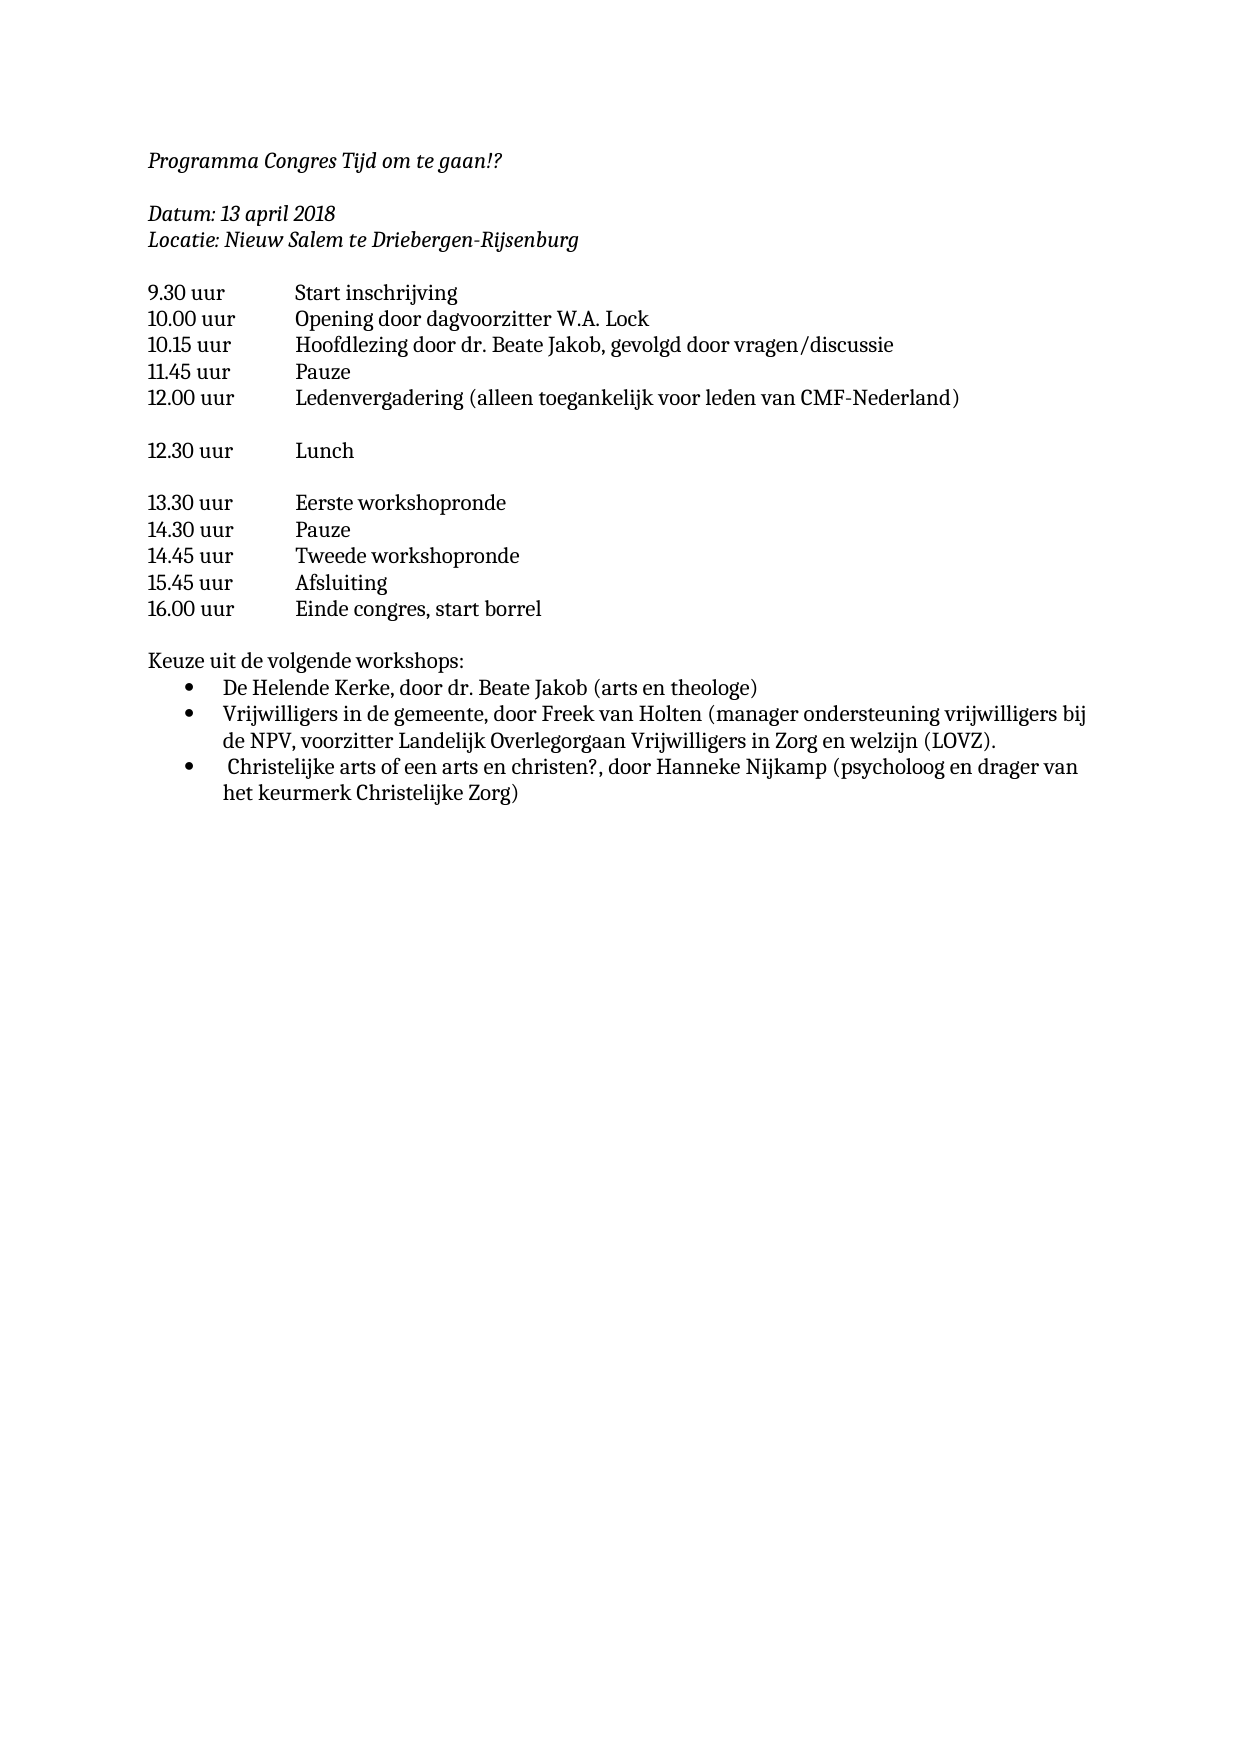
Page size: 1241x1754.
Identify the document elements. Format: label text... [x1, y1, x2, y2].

text 9.30 uur Start inschrijving [148, 279, 1093, 306]
text 14.30 uur Pauze [148, 517, 1093, 543]
text 16.00 uur Einde congres, start borrel [148, 596, 1093, 622]
list De Helende Kerke, door dr. Beate Jakob (arts en theologe) [185, 675, 1093, 701]
text Locatie: Nieuw Salem te Driebergen-Rijsenburg [148, 227, 1093, 253]
list Christelijke arts of een arts en christen?, door Hanneke Nijkamp (psycholoog en drager van het keurmerk Christelijke Zorg) [185, 754, 1093, 806]
text 14.45 uur Tweede workshopronde [148, 543, 1093, 569]
text 11.45 uur Pauze [148, 358, 1093, 385]
text 10.15 uur Hoofdlezing door dr. Beate Jakob, gevolgd door vragen/discussie [148, 332, 1093, 358]
text 12.00 uur Ledenvergadering (alleen toegankelijk voor leden van CMF-Nederland) [148, 385, 1093, 411]
text Keuze uit de volgende workshops: [148, 648, 1093, 675]
text 12.30 uur Lunch [148, 437, 1093, 464]
text 13.30 uur Eerste workshopronde [148, 490, 1093, 517]
list Vrijwilligers in de gemeente, door Freek van Holten (manager ondersteuning vrijwilligers bij de NPV, voorzitter Landelijk Overlegorgaan Vrijwilligers in Zorg en welzijn (LOVZ). [185, 701, 1093, 754]
text Datum: 13 april 2018 [148, 200, 1093, 227]
text Programma Congres Tijd om te gaan!? [148, 148, 1093, 174]
text 10.00 uur Opening door dagvoorzitter W.A. Lock [148, 306, 1093, 332]
text 15.45 uur Afsluiting [148, 569, 1093, 596]
